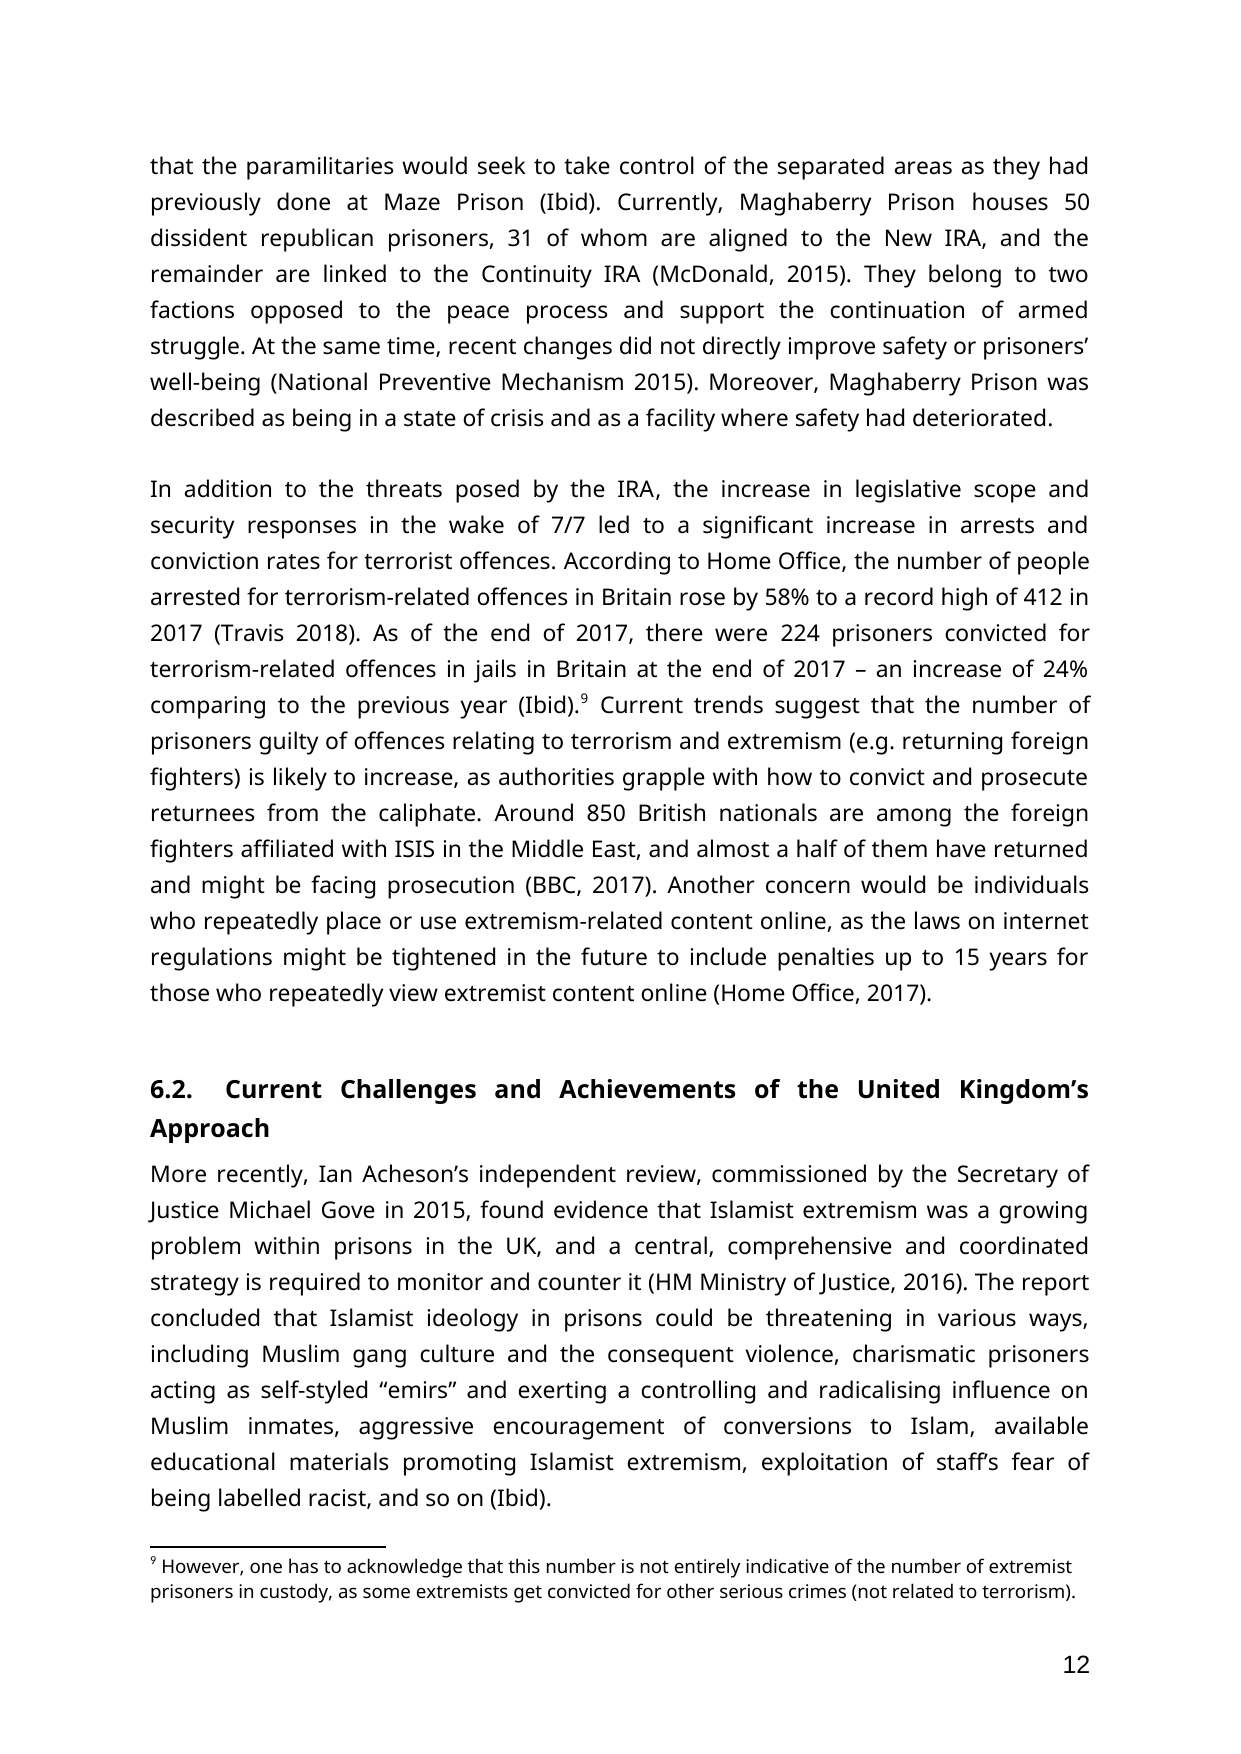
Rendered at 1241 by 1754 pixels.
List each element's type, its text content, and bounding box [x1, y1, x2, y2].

text 6.2. Current Challenges and Achievements of the United Kingdom’s Approach [150, 1071, 1090, 1144]
text In addition to the threats posed by the IRA, the increase in legislative scope and security responses in the wake of 7/7 led to a significant increase in arrests and conviction rates for terrorist offences. According to Home Office, the number of people arrested for terrorism-related offences in Britain rose by 58% to a record high of 412 in 2017 (Travis 2018). As of the end of 2017, there were 224 prisoners convicted for terrorism-related offences in jails in Britain at the end of 2017 – an increase of 24% comparing to the previous year (Ibid). Current trends suggest that the number of prisoners guilty of offences relating to terrorism and extremism (e.g. returning foreign fighters) is likely to increase, as authorities grapple with how to convict and prosecute returnees from the caliphate. Around 850 British nationals are among the foreign fighters affiliated with ISIS in the Middle East, and almost a half of them have returned and might be facing prosecution (BBC, 2017). Another concern would be individuals who repeatedly place or use extremism-related content online, as the laws on internet regulations might be tightened in the future to include penalties up to 15 years for those who repeatedly view extremist content online (Home Office, 2017). [150, 473, 1090, 1008]
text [150, 150, 1090, 433]
text More recently, Ian Acheson’s independent review, commissioned by the Secretary of Justice Michael Gove in 2015, found evidence that Islamist extremism was a growing problem within prisons in the UK, and a central, comprehensive and coordinated strategy is required to monitor and counter it (HM Ministry of Justice, 2016). The report concluded that Islamist ideology in prisons could be threatening in various ways, including Muslim gang culture and the consequent violence, charismatic prisoners acting as self-styled “emirs” and exerting a controlling and radicalising influence on Muslim inmates, aggressive encouragement of conversions to Islam, available educational materials promoting Islamist extremism, exploitation of staff’s fear of being labelled racist, and so on (Ibid). [150, 1158, 1090, 1513]
